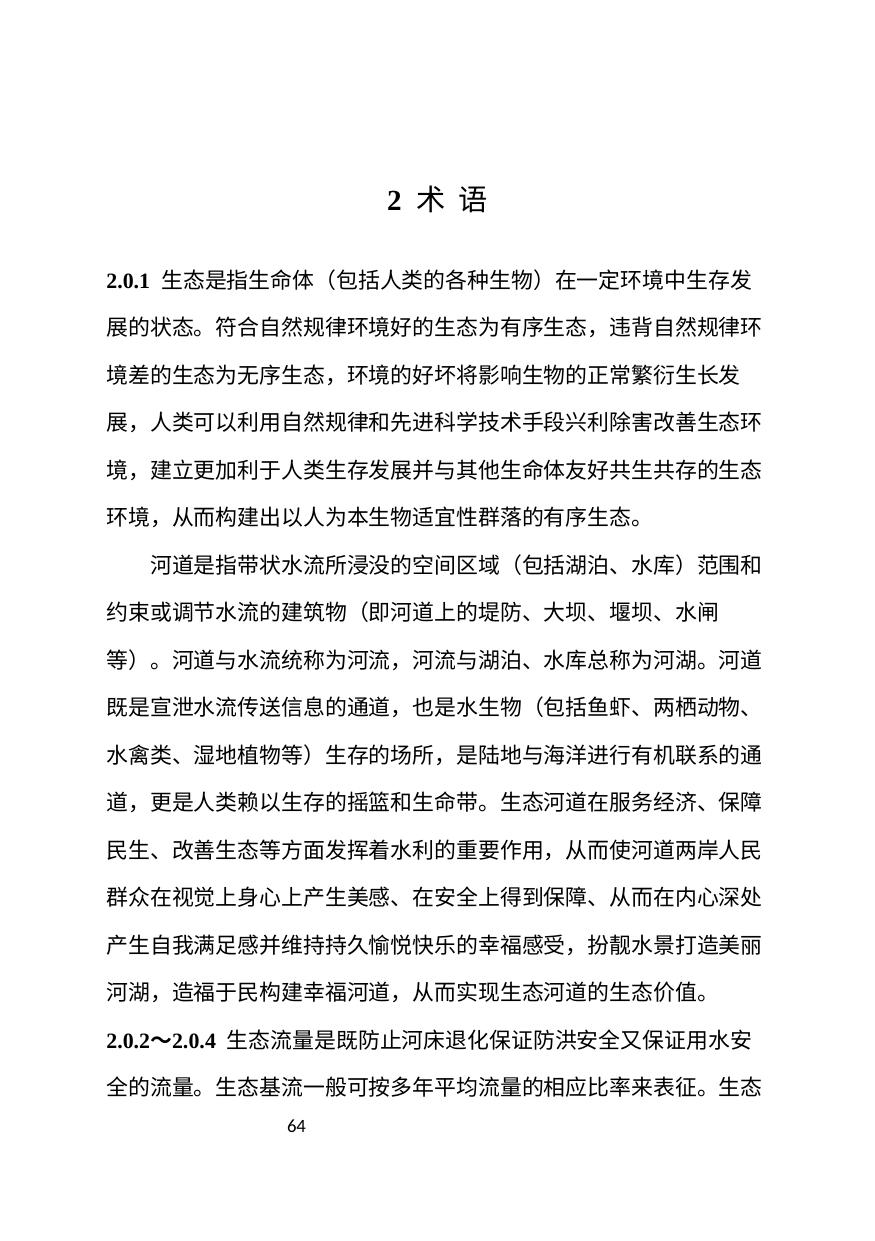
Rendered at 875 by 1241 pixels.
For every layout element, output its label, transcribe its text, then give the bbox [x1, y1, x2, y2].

text 2 术 语 [106, 165, 768, 230]
text 河道是指带状水流所浸没的空间区域（包括湖泊、水库）范围和约束或调节水流的建筑物（即河道上的堤防、大坝、堰坝、水闸等）。河道与水流统称为河流，河流与湖泊、水库总称为河湖。河道既是宣泄水流传送信息的通道，也是水生物（包括鱼虾、两栖动物、水禽类、湿地植物等）生存的场所，是陆地与海洋进行有机联系的通道，更是人类赖以生存的摇篮和生命带。生态河道在服务经济、保障民生、改善生态等方面发挥着水利的重要作用，从而使河道两岸人民群众在视觉上身心上产生美感、在安全上得到保障、从而在内心深处产生自我满足感并维持持久愉悦快乐的幸福感受，扮靓水景打造美丽河湖，造福于民构建幸福河道，从而实现生态河道的生态价值。 [106, 548, 768, 1007]
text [106, 1023, 768, 1102]
text 2.0.1 生态是指生命体（包括人类的各种生物）在一定环境中生存发展的状态。符合自然规律环境好的生态为有序生态，违背自然规律环境差的生态为无序生态，环境的好坏将影响生物的正常繁衍生长发展，人类可以利用自然规律和先进科学技术手段兴利除害改善生态环境，建立更加利于人类生存发展并与其他生命体友好共生共存的生态环境，从而构建出以人为本生物适宜性群落的有序生态。 [106, 263, 768, 532]
